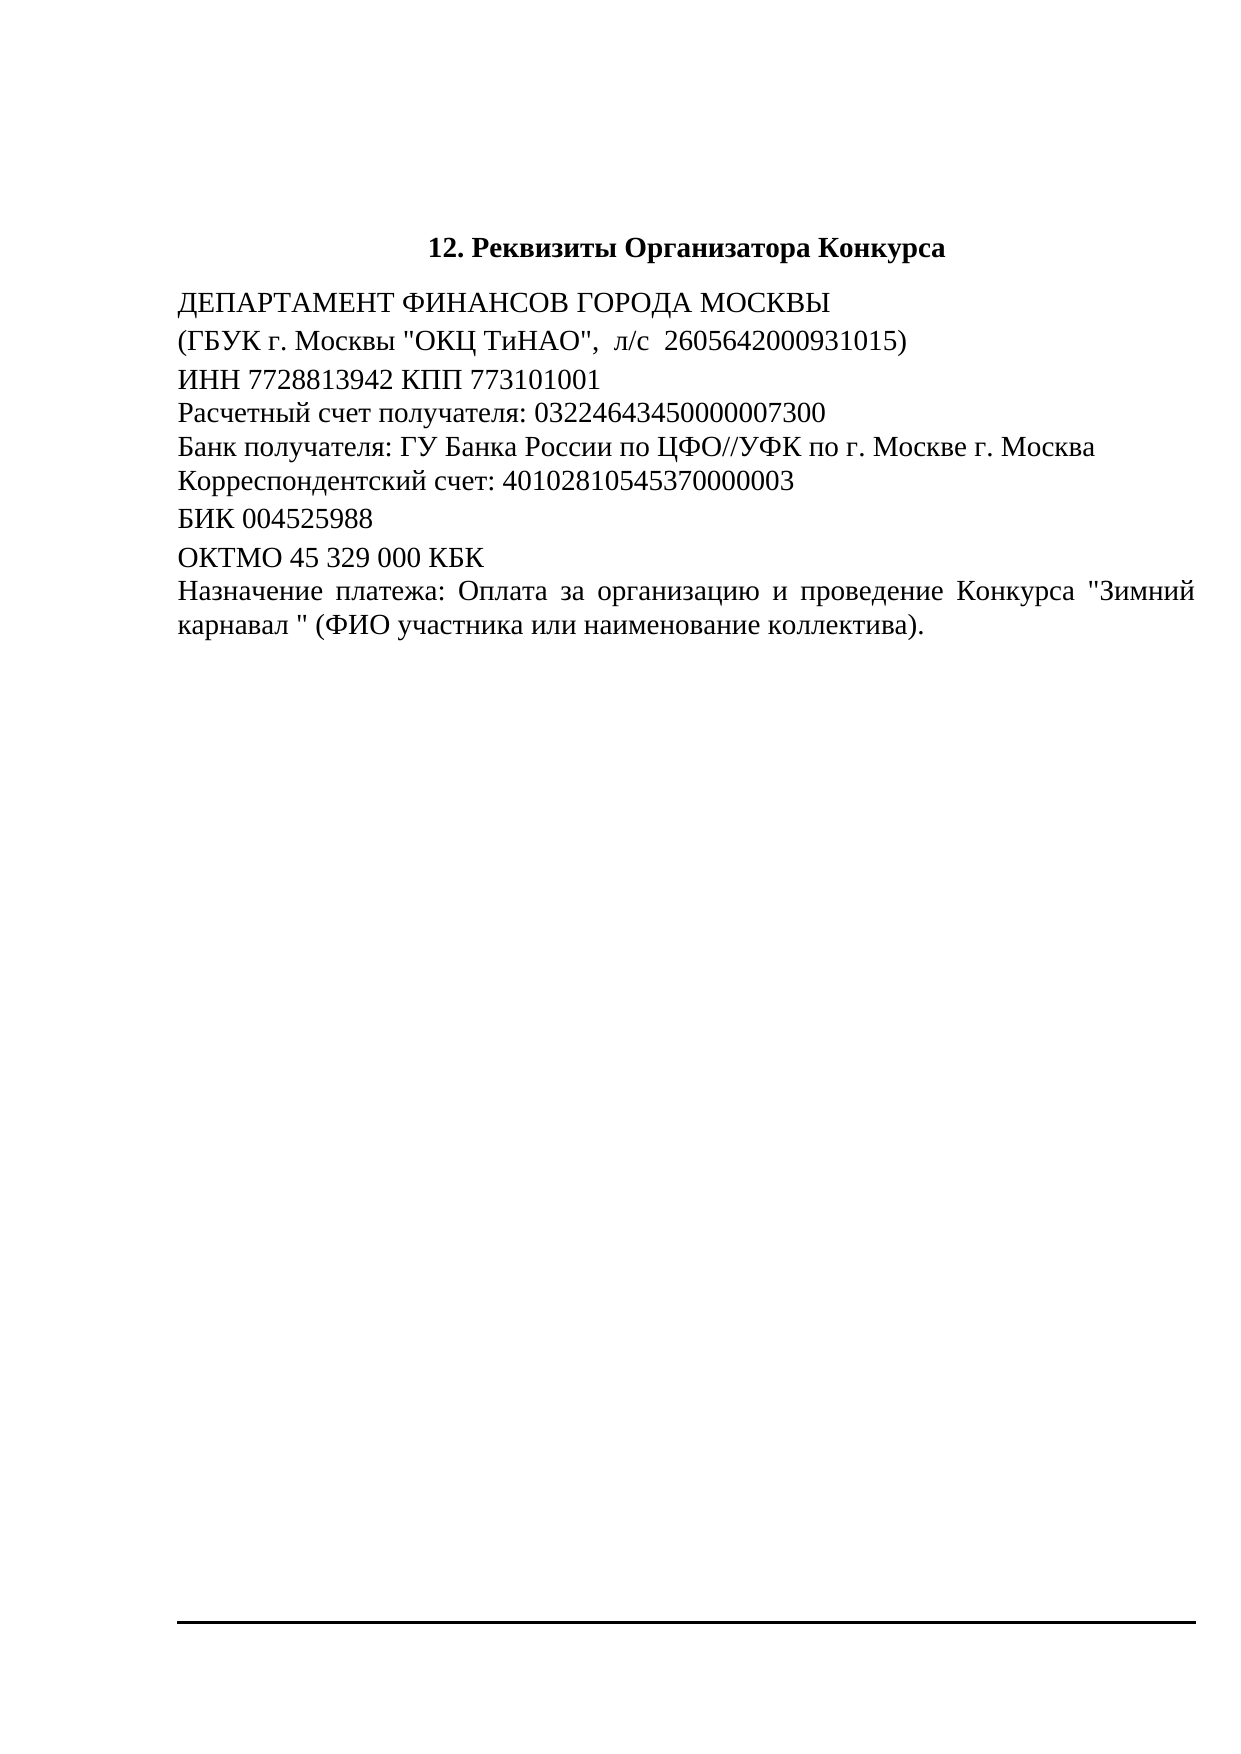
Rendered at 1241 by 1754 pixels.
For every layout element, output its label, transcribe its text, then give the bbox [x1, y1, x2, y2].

text Корреспондентский счет: 40102810545370000003 [177, 463, 1196, 496]
text Банк получателя: ГУ Банка России по ЦФО//УФК по г. Москве г. Москва [177, 429, 1196, 463]
text (ГБУК г. Москвы "ОКЦ ТиНАО", л/с 2605642000931015) [177, 323, 1196, 357]
text ИНН 7728813942 КПП 773101001 [177, 362, 1196, 396]
text 12. Реквизиты Организатора Конкурса [177, 231, 1196, 264]
text ДЕПАРТАМЕНТ ФИНАНСОВ ГОРОДА МОСКВЫ [177, 285, 1196, 318]
text Назначение платежа: Оплата за организацию и проведение Конкурса "Зимний карнавал " (ФИО участника или наименование коллектива). [177, 573, 1196, 640]
text ОКТМО 45 329 000 КБК [177, 540, 1196, 573]
text БИК 004525988 [177, 501, 1196, 535]
text Расчетный счет получателя: 03224643450000007300 [177, 396, 1196, 429]
